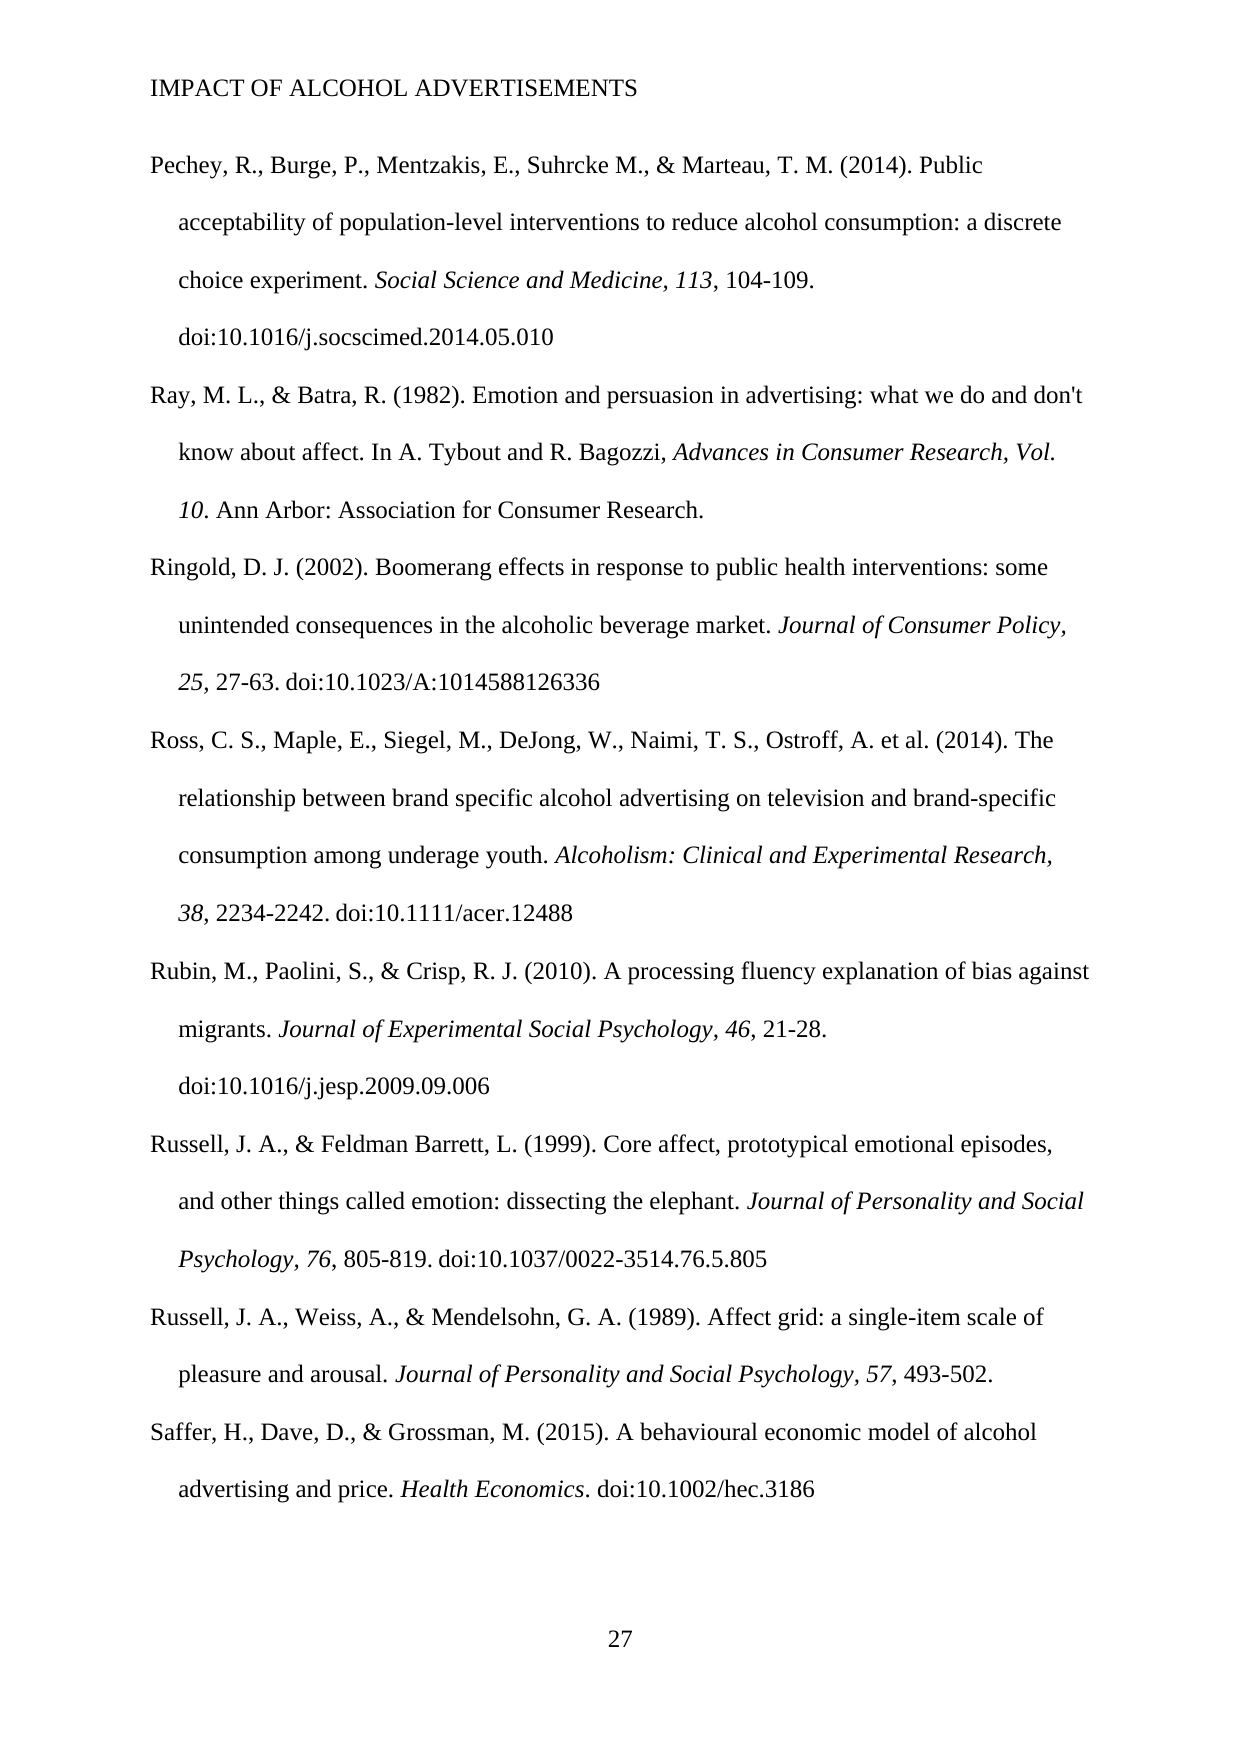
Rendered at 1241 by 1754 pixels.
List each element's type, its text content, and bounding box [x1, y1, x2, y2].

text Pechey, R., Burge, P., Mentzakis, E., Suhrcke M., & Marteau, T. M. (2014). Public acceptability of population-level interventions to reduce alcohol consumption: a discrete choice experiment. Social Science and Medicine, 113, 104-109. doi:10.1016/j.socscimed.2014.05.010 [150, 150, 1090, 351]
text Ross, C. S., Maple, E., Siegel, M., DeJong, W., Naimi, T. S., Ostroff, A. et al. (2014). The relationship between brand specific alcohol advertising on television and brand-specific consumption among underage youth. Alcoholism: Clinical and Experimental Research, 38, 2234-2242. doi:10.1111/acer.12488 [150, 726, 1090, 927]
text Saffer, H., Dave, D., & Grossman, M. (2015). A behavioural economic model of alcohol advertising and price. Health Economics. doi:10.1002/hec.3186 [150, 1417, 1090, 1503]
text Russell, J. A., & Feldman Barrett, L. (1999). Core affect, prototypical emotional episodes, and other things called emotion: dissecting the elephant. Journal of Personality and Social Psychology, 76, 805-819. doi:10.1037/0022-3514.76.5.805 [150, 1129, 1090, 1273]
text Rubin, M., Paolini, S., & Crisp, R. J. (2010). A processing fluency explanation of bias against migrants. Journal of Experimental Social Psychology, 46, 21-28. doi:10.1016/j.jesp.2009.09.006 [150, 956, 1090, 1100]
text Ringold, D. J. (2002). Boomerang effects in response to public health interventions: some unintended consequences in the alcoholic beverage market. Journal of Consumer Policy, 25, 27-63. doi:10.1023/A:1014588126336 [150, 552, 1090, 697]
text Russell, J. A., Weiss, A., & Mendelsohn, G. A. (1989). Affect grid: a single-item scale of pleasure and arousal. Journal of Personality and Social Psychology, 57, 493-502. [150, 1302, 1090, 1388]
text Ray, M. L., & Batra, R. (1982). Emotion and persuasion in advertising: what we do and don't know about affect. In A. Tybout and R. Bagozzi, Advances in Consumer Research, Vol. 10. Ann Arbor: Association for Consumer Research. [150, 380, 1090, 524]
